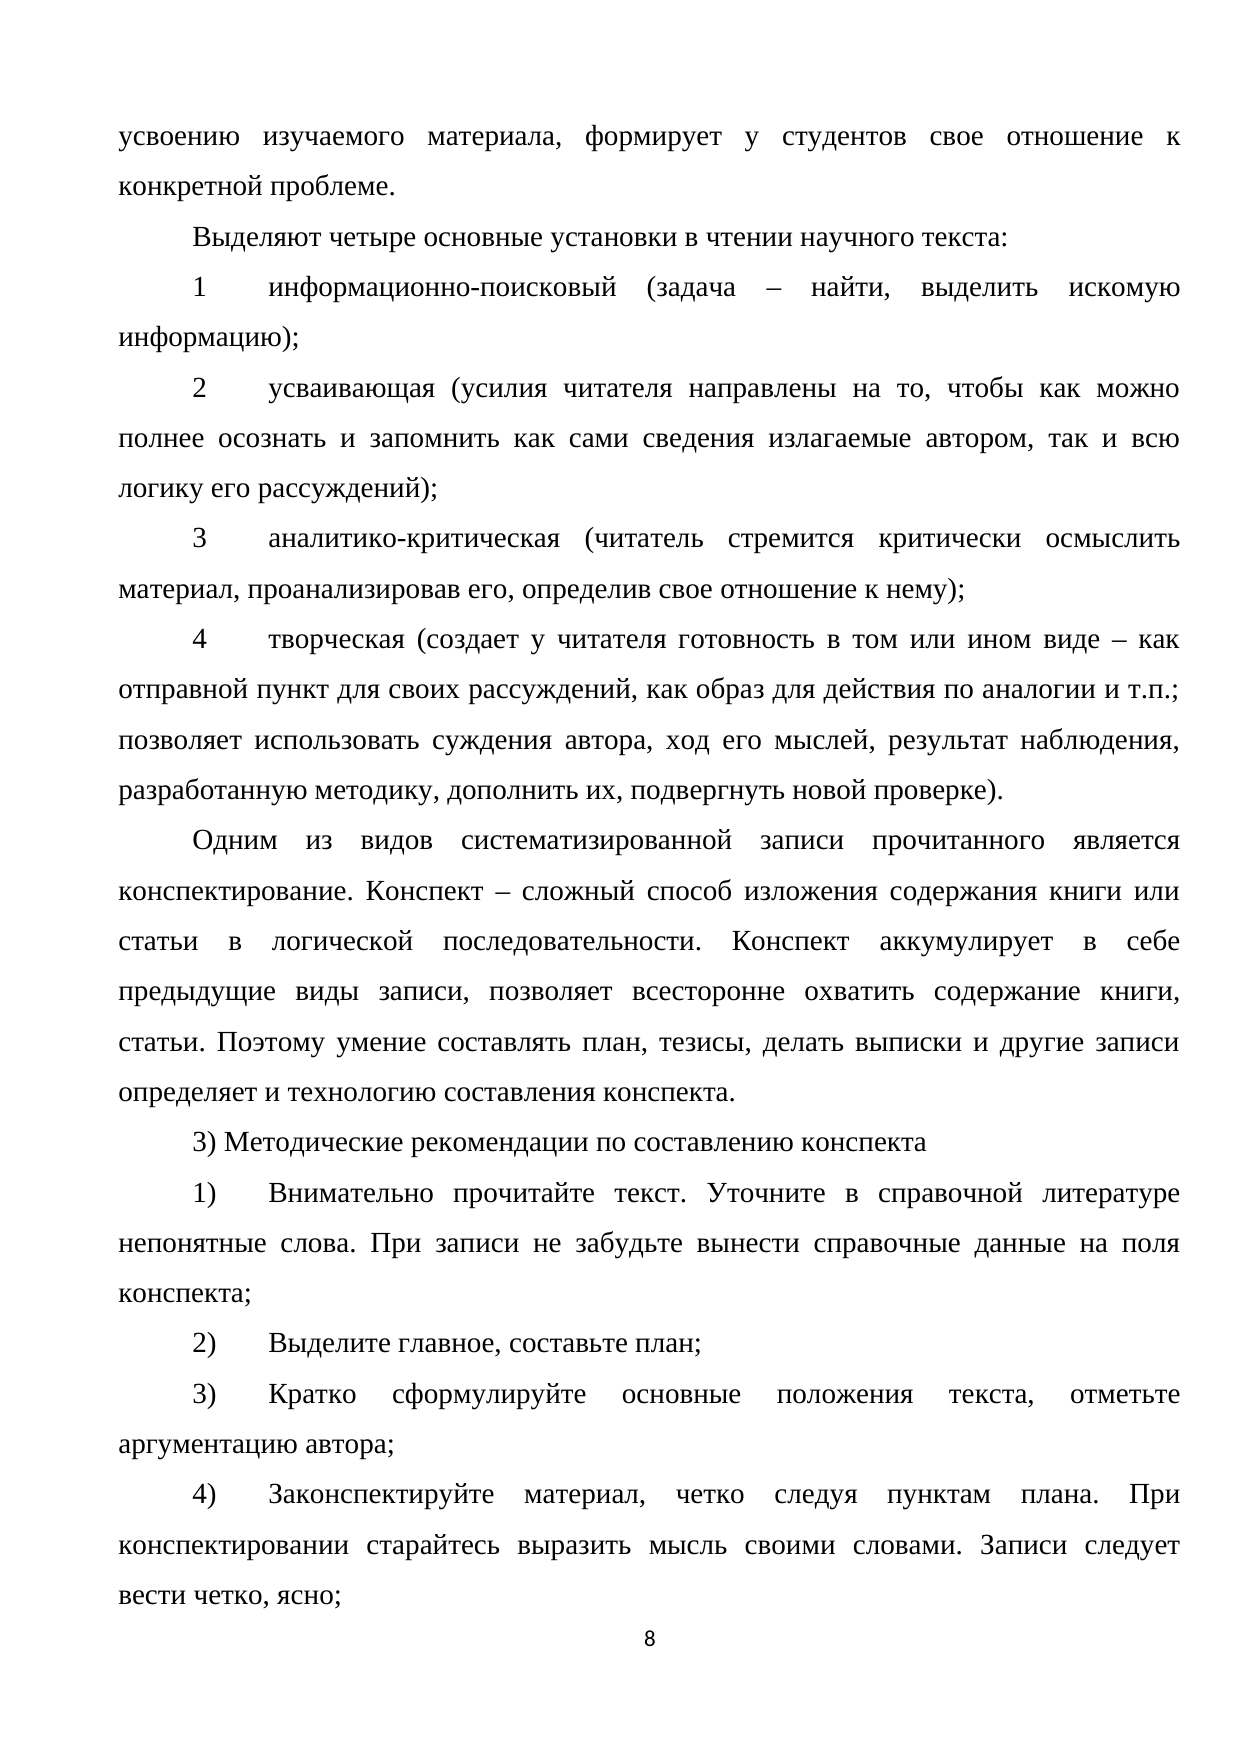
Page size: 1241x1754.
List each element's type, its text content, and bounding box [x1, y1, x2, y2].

list Выделите главное, составьте план; [118, 1326, 1181, 1359]
text Одним из видов систематизированной записи прочитанного является конспектирование. Конспект – сложный способ изложения содержания книги или статьи в логической последовательности. Конспект аккумулирует в себе предыдущие виды записи, позволяет всесторонне охватить содержание книги, статьи. Поэтому умение составлять план, тезисы, делать выписки и другие записи определяет и технологию составления конспекта. [118, 822, 1181, 1108]
list Внимательно прочитайте текст. Уточните в справочной литературе непонятные слова. При записи не забудьте вынести справочные данные на поля конспекта; [118, 1175, 1181, 1309]
list Кратко сформулируйте основные положения текста, отметьте аргументацию автора; [118, 1376, 1181, 1460]
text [118, 118, 1181, 202]
list усваивающая (усилия читателя направлены на то, чтобы как можно полнее осознать и запомнить как сами сведения излагаемые автором, так и всю логику его рассуждений); [118, 370, 1181, 504]
text Выделяют четыре основные установки в чтении научного текста: [118, 219, 1181, 252]
list аналитико-критическая (читатель стремится критически осмыслить материал, проанализировав его, определив свое отношение к нему); [118, 521, 1181, 604]
list Законспектируйте материал, четко следуя пунктам плана. При конспектировании старайтесь выразить мысль своими словами. Записи следует вести четко, ясно; [118, 1477, 1181, 1611]
text 3) Методические рекомендации по составлению конспекта [118, 1124, 1181, 1158]
list творческая (создает у читателя готовность в том или ином виде – как отправной пункт для своих рассуждений, как образ для действия по аналогии и т.п.; позволяет использовать суждения автора, ход его мыслей, результат наблюдения, разработанную методику, дополнить их, подвергнуть новой проверке). [118, 621, 1181, 806]
list информационно-поисковый (задача – найти, выделить искомую информацию); [118, 269, 1181, 353]
